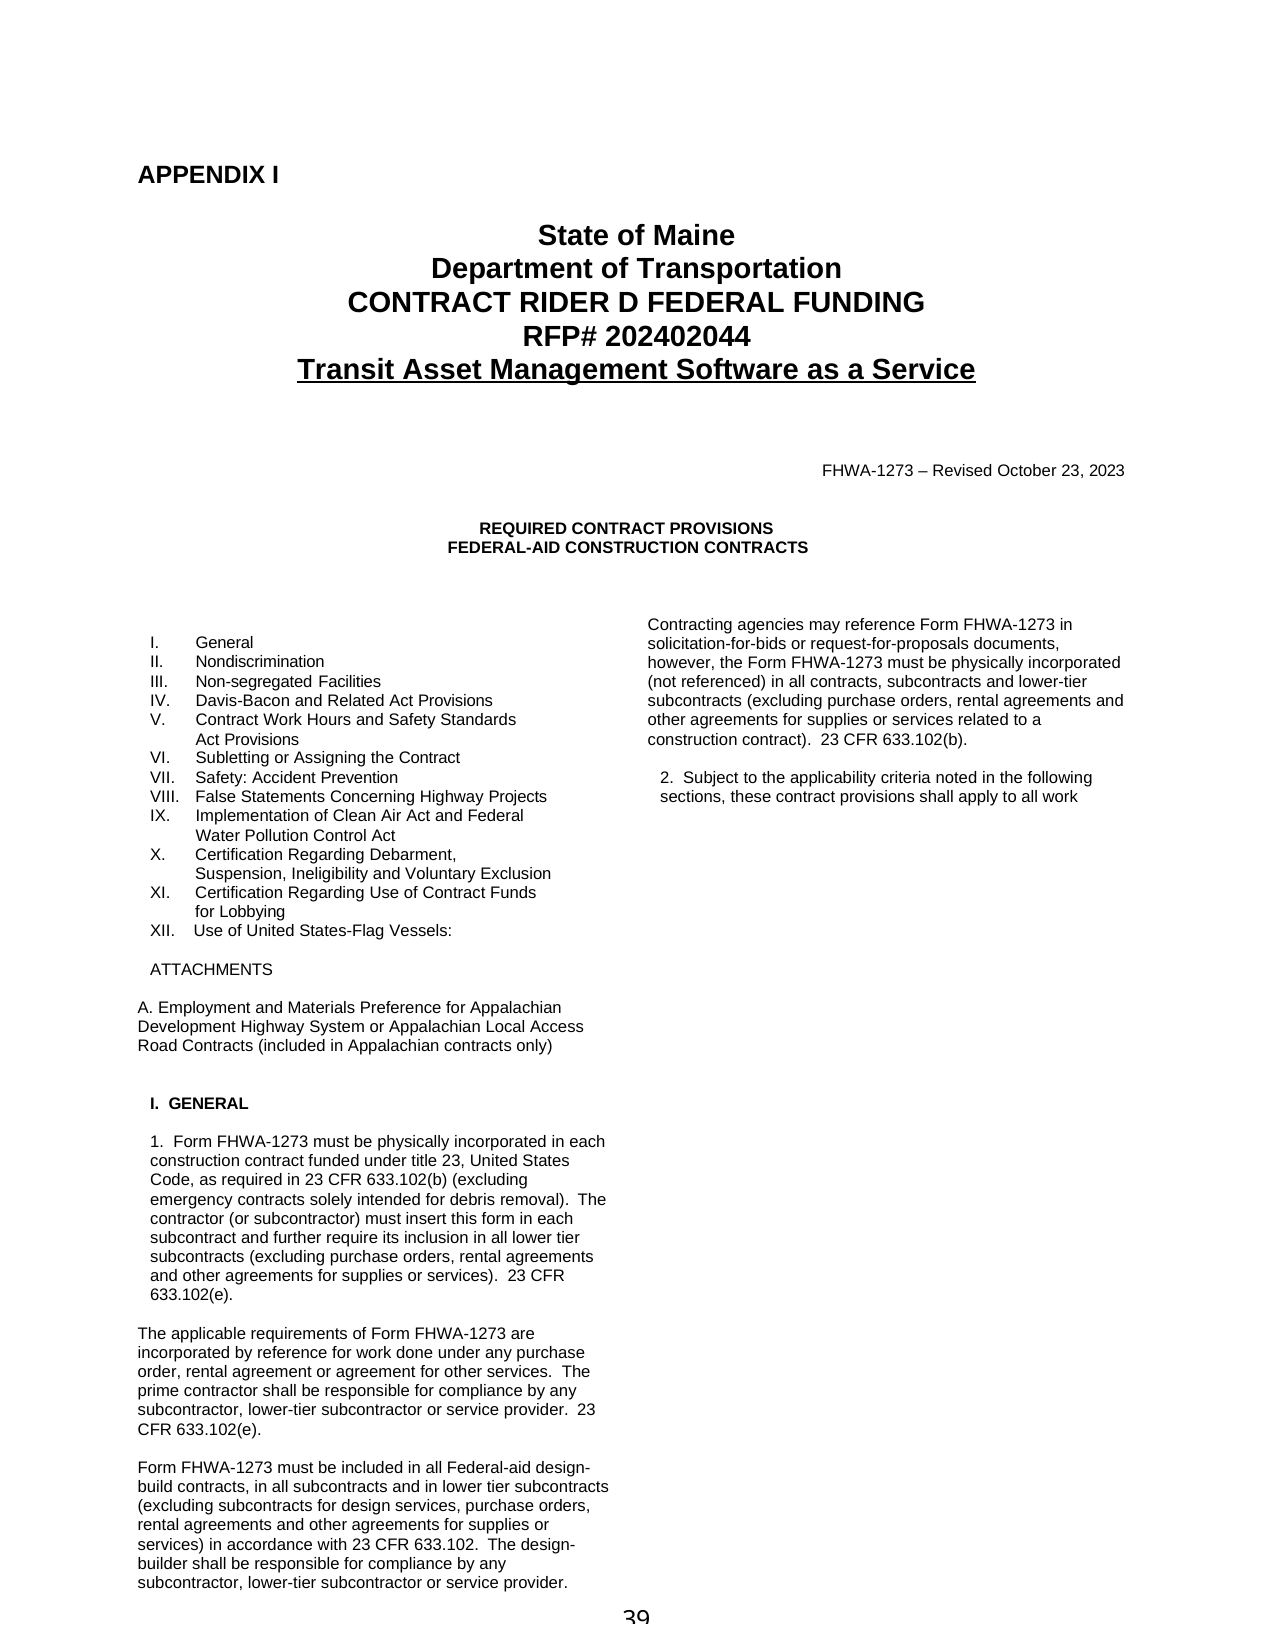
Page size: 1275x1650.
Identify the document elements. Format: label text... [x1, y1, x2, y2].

list Safety: Accident Prevention [150, 768, 618, 787]
text Form FHWA-1273 must be included in all Federal-aid design- build contracts, in all subcontracts and in lower tier subcontracts (excluding subcontracts for design services, purchase orders, rental agreements and other agreements for supplies or services) in accordance with 23 CFR 633.102. The design-builder shall be responsible for compliance by any subcontractor, lower-tier subcontractor or service provider. [137, 1458, 614, 1592]
list Use of United States-Flag Vessels: ATTACHMENTS [150, 921, 452, 979]
text Transit Asset Management Software as a Service [137, 352, 1135, 386]
text Department of Transportation [137, 251, 1135, 285]
text RFP# 202402044 [137, 318, 1135, 352]
list Form FHWA-1273 must be physically incorporated in each construction contract funded under title 23, United States Code, as required in 23 CFR 633.102(b) (excluding emergency contracts solely intended for debris removal). The contractor (or subcontractor) must insert this form in each subcontract and further require its inclusion in all lower tier subcontracts (excluding purchase orders, rental agreements and other agreements for supplies or services). 23 CFR 633.102(e). [150, 1132, 607, 1304]
list Certification Regarding Use of Contract Funds for Lobbying [150, 883, 560, 921]
list Subletting or Assigning the Contract [150, 748, 618, 768]
text State of Maine [137, 218, 1135, 251]
list General [150, 633, 618, 653]
list GENERAL [150, 1094, 618, 1113]
list Subject to the applicability criteria noted in the following sections, these contract provisions shall apply to all work [660, 768, 1099, 806]
text REQUIRED CONTRACT PROVISIONS FEDERAL-AID CONSTRUCTION CONTRACTS [156, 518, 818, 557]
text CONTRACT RIDER D FEDERAL FUNDING [137, 285, 1135, 318]
text FHWA-1273 – Revised October 23, 2023 [137, 461, 1125, 480]
list Contract Work Hours and Safety Standards Act Provisions [150, 710, 544, 748]
list Implementation of Clean Air Act and Federal Water Pollution Control Act [150, 806, 572, 844]
list False Statements Concerning Highway Projects [150, 787, 618, 806]
list Certification Regarding Debarment, Suspension, Ineligibility and Voluntary Exclusion [150, 844, 553, 883]
list Davis-Bacon and Related Act Provisions [150, 691, 618, 710]
text Contracting agencies may reference Form FHWA-1273 in solicitation-for-bids or request-for-proposals documents, however, the Form FHWA-1273 must be physically incorporated (not referenced) in all contracts, subcontracts and lower-tier subcontracts (excluding purchase orders, rental agreements and other agreements for supplies or services related to a construction contract). 23 CFR 633.102(b). [647, 614, 1130, 748]
text The applicable requirements of Form FHWA-1273 are incorporated by reference for work done under any purchase order, rental agreement or agreement for other services. The prime contractor shall be responsible for compliance by any subcontractor, lower-tier subcontractor or service provider. 23 CFR 633.102(e). [137, 1323, 614, 1438]
list Nondiscrimination [150, 653, 618, 672]
text APPENDIX I [137, 160, 614, 189]
list Non-segregated Facilities [150, 672, 618, 691]
text A. Employment and Materials Preference for Appalachian Development Highway System or Appalachian Local Access Road Contracts (included in Appalachian contracts only) [137, 998, 614, 1055]
